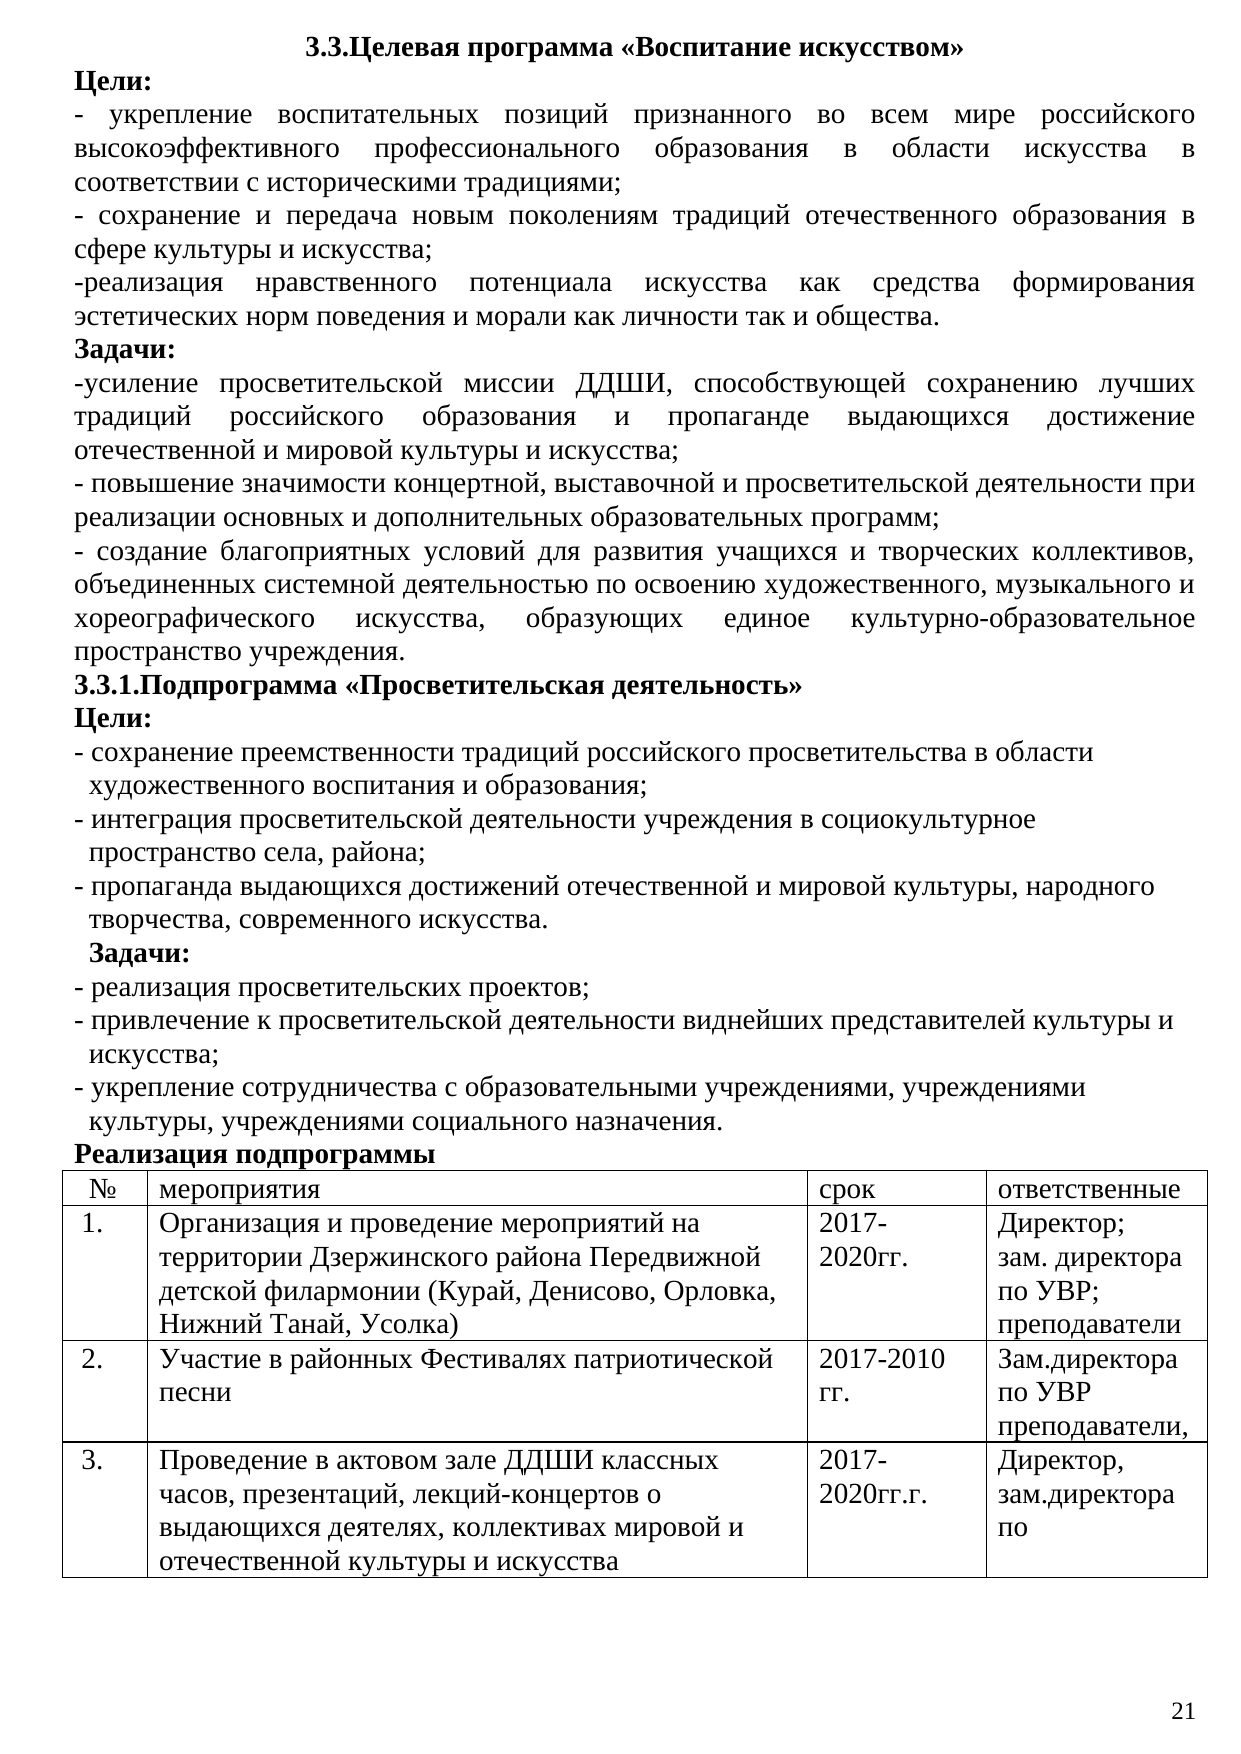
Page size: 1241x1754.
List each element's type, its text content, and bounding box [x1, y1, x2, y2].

text Цели: [74, 63, 1196, 97]
text - реализация просветительских проектов; [74, 969, 1196, 1002]
text 3.3.Целевая программа «Воспитание искусством» [74, 29, 1196, 63]
text - создание благоприятных условий для развития учащихся и творческих коллективов, объединенных системной деятельностью по освоению художественного, музыкального и хореографического искусства, образующих единое культурно-образовательное пространство учреждения. [74, 533, 1196, 667]
table_cell Участие в районных Фестивалях патриотической песни [148, 1341, 807, 1441]
table_cell 3. [63, 1443, 147, 1577]
text культуры, учреждениями социального назначения. [74, 1103, 1196, 1136]
table_header срок [808, 1171, 986, 1204]
text -реализация нравственного потенциала искусства как средства формирования эстетических норм поведения и морали как личности так и общества. [74, 264, 1196, 331]
table_cell 1. [63, 1206, 147, 1340]
text - повышение значимости концертной, выставочной и просветительской деятельности при реализации основных и дополнительных образовательных программ; [74, 466, 1196, 533]
table_header № [63, 1171, 147, 1204]
table_cell Зам.директора по УВР преподаватели, [987, 1341, 1207, 1441]
table_cell Проведение в актовом зале ДДШИ классных часов, презентаций, лекций-концертов о выдающихся деятелях, коллективах мировой и отечественной культуры и искусства [148, 1443, 807, 1577]
text - пропаганда выдающихся достижений отечественной и мировой культуры, народного [74, 868, 1196, 902]
table_header мероприятия [148, 1171, 807, 1204]
table_header ответственные [987, 1171, 1207, 1204]
text - укрепление сотрудничества с образовательными учреждениями, учреждениями [74, 1069, 1196, 1103]
text художественного воспитания и образования; [74, 767, 1196, 801]
table_cell Директор; зам. директора по УВР; преподаватели [987, 1206, 1207, 1340]
text - привлечение к просветительской деятельности виднейших представителей культуры и [74, 1002, 1196, 1036]
table_cell Директор, зам.директора по [987, 1443, 1207, 1577]
text - сохранение и передача новым поколениям традиций отечественного образования в сфере культуры и искусства; [74, 197, 1196, 264]
text -усиление просветительской миссии ДДШИ, способствующей сохранению лучших традиций российского образования и пропаганде выдающихся достижение отечественной и мировой культуры и искусства; [74, 365, 1196, 466]
text пространство села, района; [74, 834, 1196, 868]
text - интеграция просветительской деятельности учреждения в социокультурное [74, 801, 1196, 834]
text Цели: [74, 700, 1196, 734]
text - сохранение преемственности традиций российского просветительства в области [74, 734, 1196, 767]
text 3.3.1.Подпрограмма «Просветительская деятельность» [74, 667, 1196, 700]
text искусства; [74, 1036, 1196, 1069]
text Задачи: [74, 331, 1196, 365]
table_cell 2017-2010 гг. [808, 1341, 986, 1441]
text Реализация подпрограммы [74, 1136, 1196, 1170]
table_cell 2017-2020гг.г. [808, 1443, 986, 1577]
table_cell Организация и проведение мероприятий на территории Дзержинского района Передвижной детской филармонии (Курай, Денисово, Орловка, Нижний Танай, Усолка) [148, 1206, 807, 1340]
text Задачи: [74, 935, 1196, 969]
table_cell 2017-2020гг. [808, 1206, 986, 1340]
table_cell 2. [63, 1341, 147, 1441]
text творчества, современного искусства. [74, 902, 1196, 935]
text - укрепление воспитательных позиций признанного во всем мире российского высокоэффективного профессионального образования в области искусства в соответствии с историческими традициями; [74, 97, 1196, 197]
